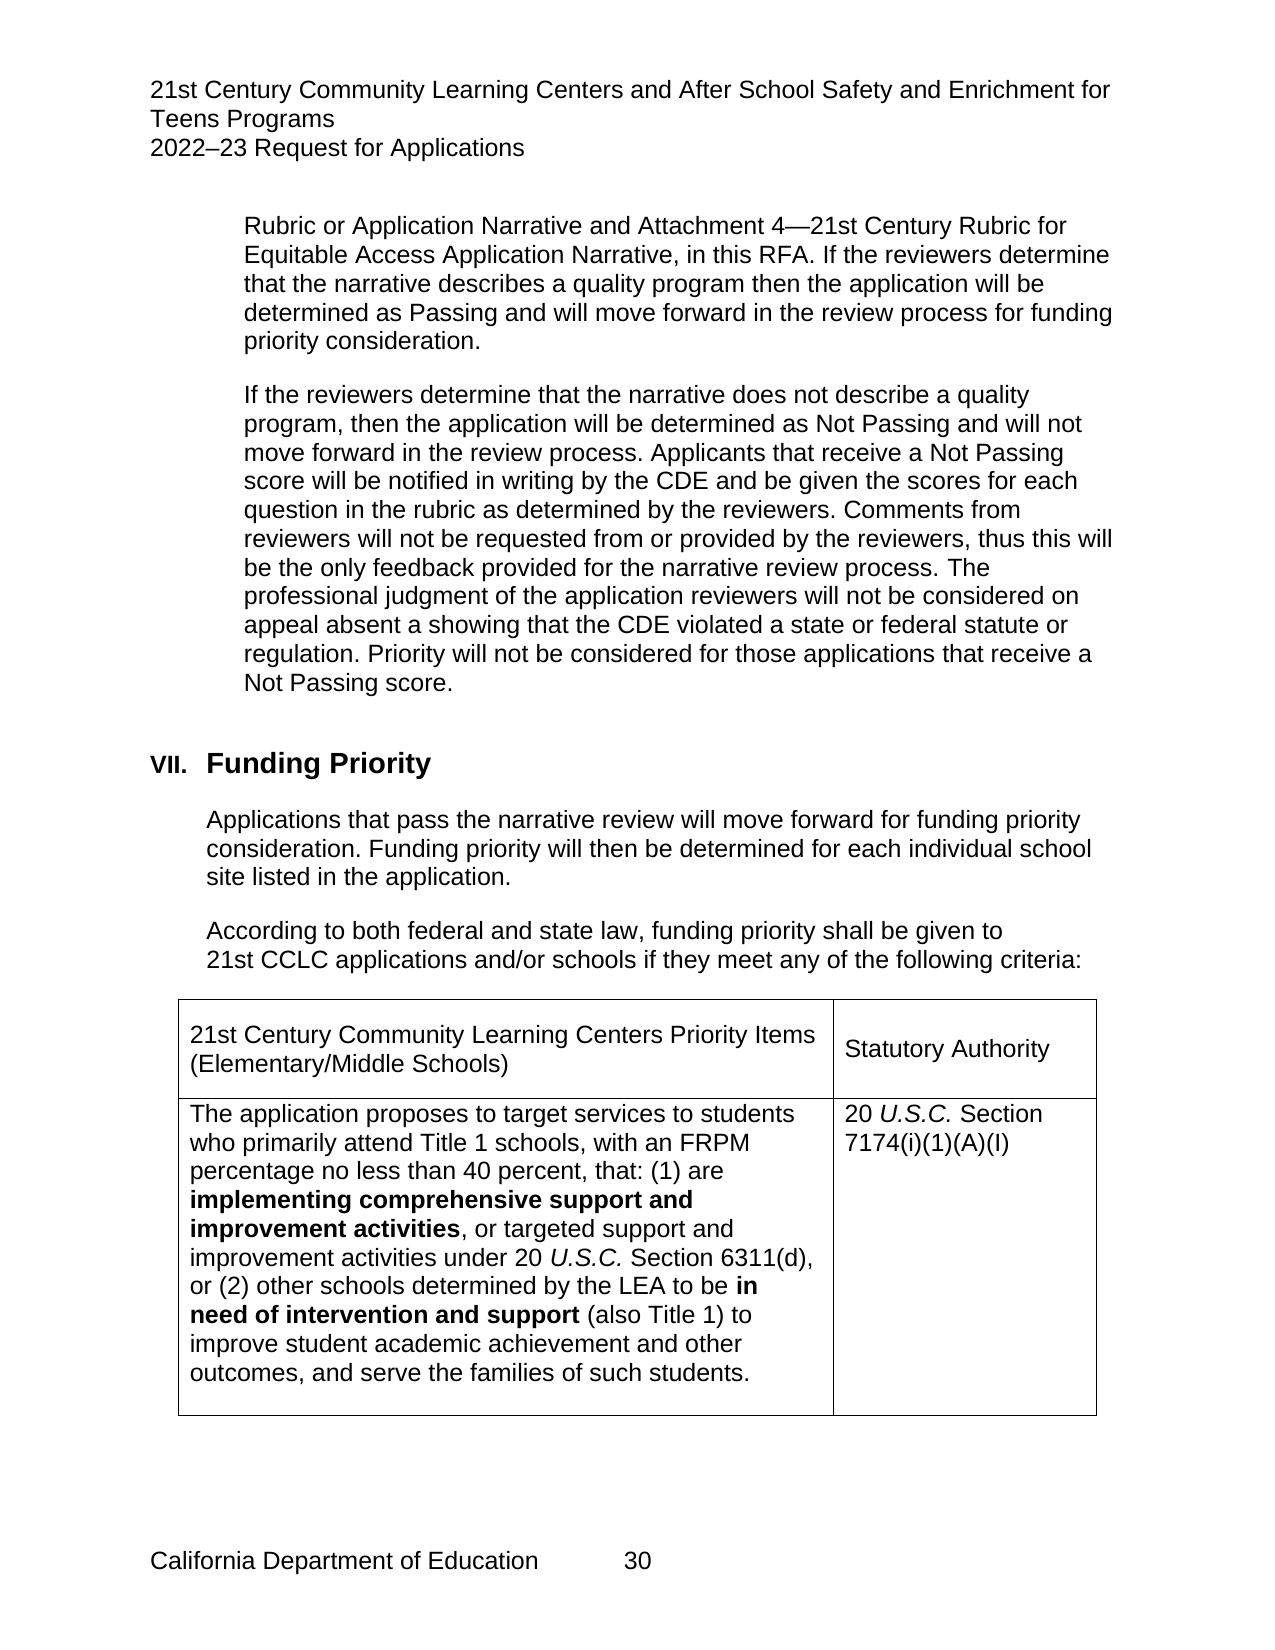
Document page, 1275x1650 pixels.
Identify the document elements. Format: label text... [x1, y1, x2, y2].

table_cell The application proposes to target services to students who primarily attend Title 1 schools, with an FRPM percentage no less than 40 percent, that: (1) are implementing comprehensive support and improvement activities, or targeted support and improvement activities under 20 U.S.C. Section 6311(d), or (2) other schools determined by the LEA to be in need of intervention and support (also Title 1) to improve student academic achievement and other outcomes, and serve the families of such students. [179, 1099, 833, 1415]
text Applications that pass the narrative review will move forward for funding priority consideration. Funding priority will then be determined for each individual school site listed in the application. [206, 805, 1125, 891]
table_header Statutory Authority [834, 1000, 1096, 1098]
text If the reviewers determine that the narrative does not describe a quality program, then the application will be determined as Not Passing and will not move forward in the review process. Applicants that receive a Not Passing score will be notified in writing by the CDE and be given the scores for each question in the rubric as determined by the reviewers. Comments from reviewers will not be requested from or provided by the reviewers, thus this will be the only feedback provided for the narrative review process. The professional judgment of the application reviewers will not be considered on appeal absent a showing that the CDE violated a state or federal statute or regulation. Priority will not be considered for those applications that receive a Not Passing score. [244, 380, 1125, 696]
table_cell 20 U.S.C. Section 7174(i)(1)(A)(I) [834, 1099, 1096, 1415]
table_header 21st Century Community Learning Centers Priority Items (Elementary/Middle Schools) [179, 1000, 833, 1098]
subtitle VII. Funding Priority [150, 746, 1125, 780]
text According to both federal and state law, funding priority shall be given to 21st CCLC applications and/or schools if they meet any of the following criteria: [206, 916, 1125, 973]
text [244, 211, 1125, 355]
